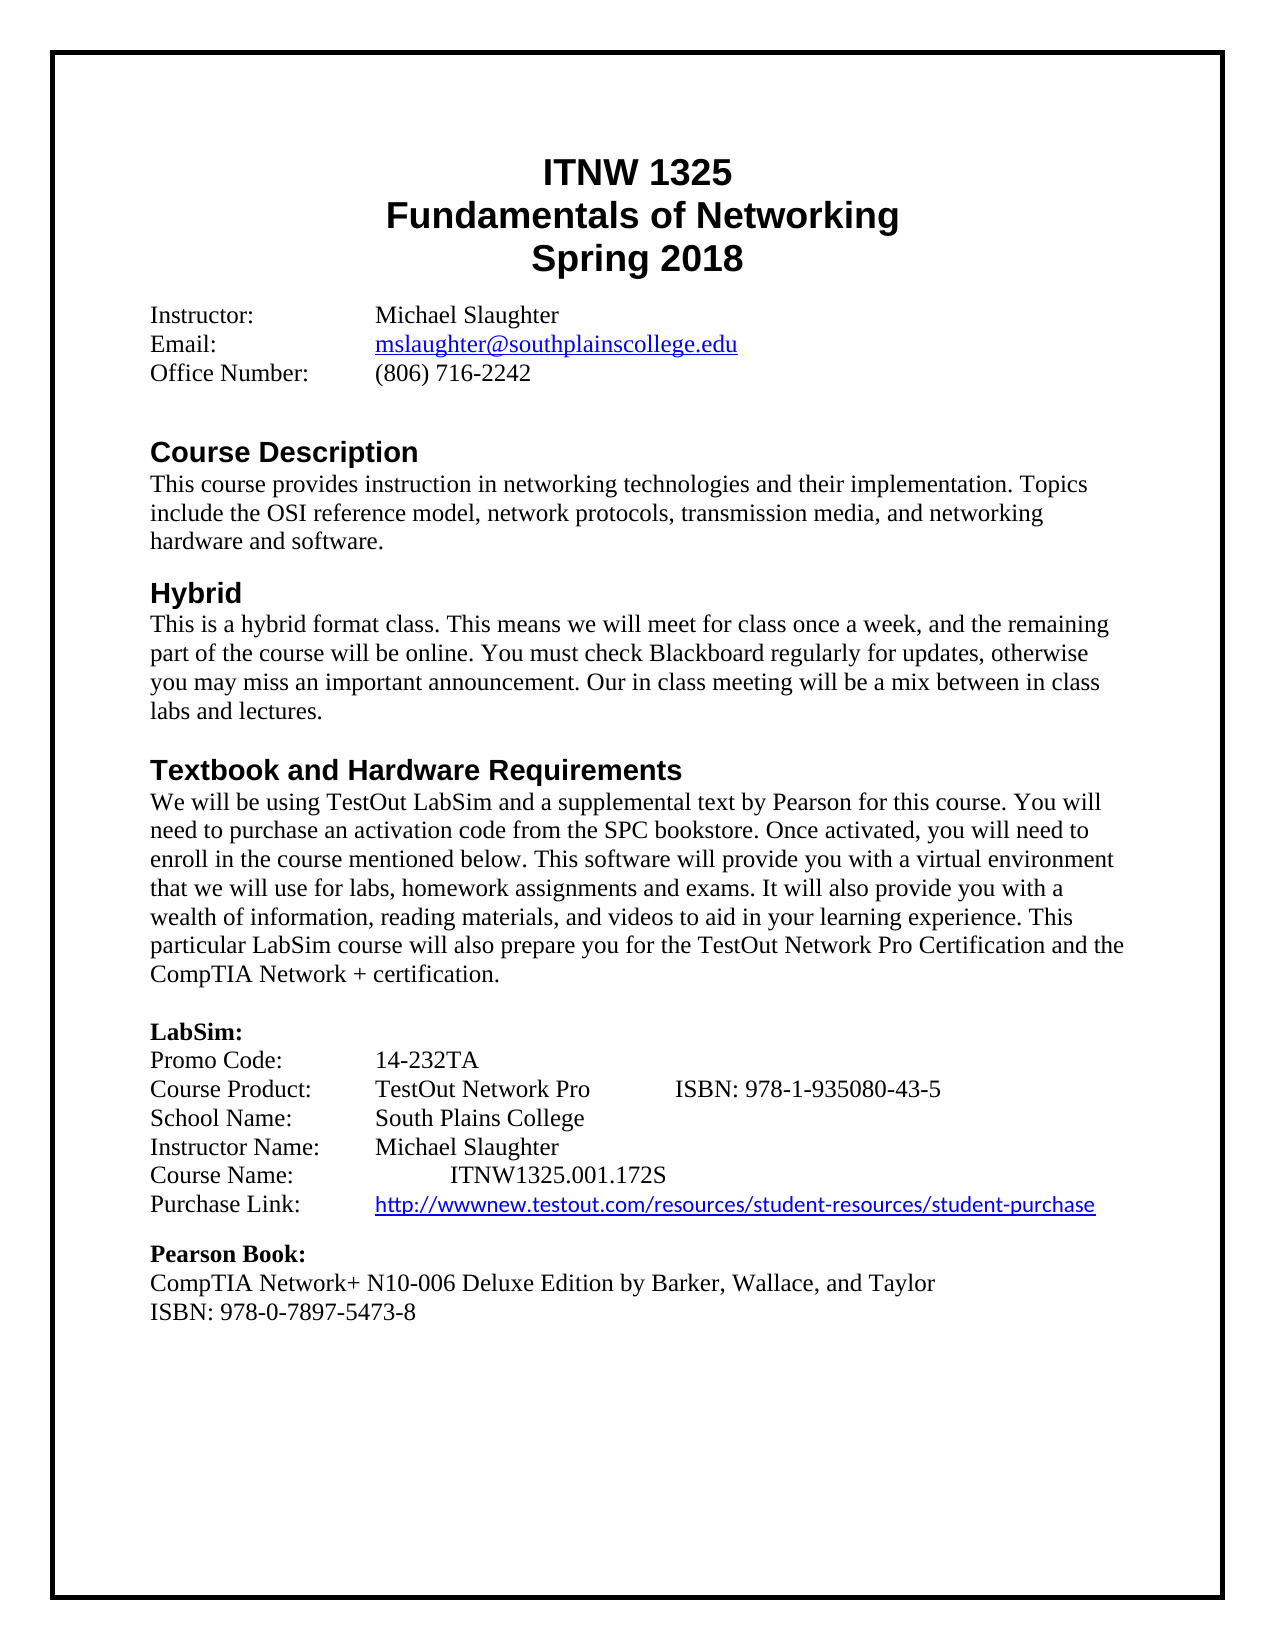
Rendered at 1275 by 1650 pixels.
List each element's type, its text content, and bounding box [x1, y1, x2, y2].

text Hybrid [150, 576, 1125, 609]
text Instructor: Michael Slaughter Email: mslaughter@southplainscollege.edu Office Number: (806) 716-2242 [150, 300, 1125, 414]
text ITNW 1325 Fundamentals of Networking Spring 2018 [150, 150, 1125, 279]
text Pearson Book: CompTIA Network+ N10-006 Deluxe Edition by Barker, Wallace, and Taylor ISBN: 978-0-7897-5473-8 [150, 1239, 1125, 1325]
text This is a hybrid format class. This means we will meet for class once a week, and the remaining part of the course will be online. You must check Blackboard regularly for updates, otherwise you may miss an important announcement. Our in class meeting will be a mix between in class labs and lectures. [150, 609, 1125, 724]
text LabSim: Promo Code: 14-232TA Course Product: TestOut Network Pro ISBN: 978-1-935080-43-5 School Name: South Plains College Instructor Name: Michael Slaughter Course Name: ITNW1325.001.172S Purchase Link: http://wwwnew.testout.com/resources/student-resources/student-purchase [150, 988, 1125, 1218]
text Textbook and Hardware Requirements We will be using TestOut LabSim and a supplemental text by Pearson for this course. You will need to purchase an activation code from the SPC bookstore. Once activated, you will need to enroll in the course mentioned below. This software will provide you with a virtual environment that we will use for labs, homework assignments and exams. It will also provide you with a wealth of information, reading materials, and videos to aid in your learning experience. This particular LabSim course will also prepare you for the TestOut Network Pro Certification and the CompTIA Network + certification. [150, 753, 1125, 988]
text Course Description This course provides instruction in networking technologies and their implementation. Topics include the OSI reference model, network protocols, transmission media, and networking hardware and software. [150, 435, 1125, 555]
